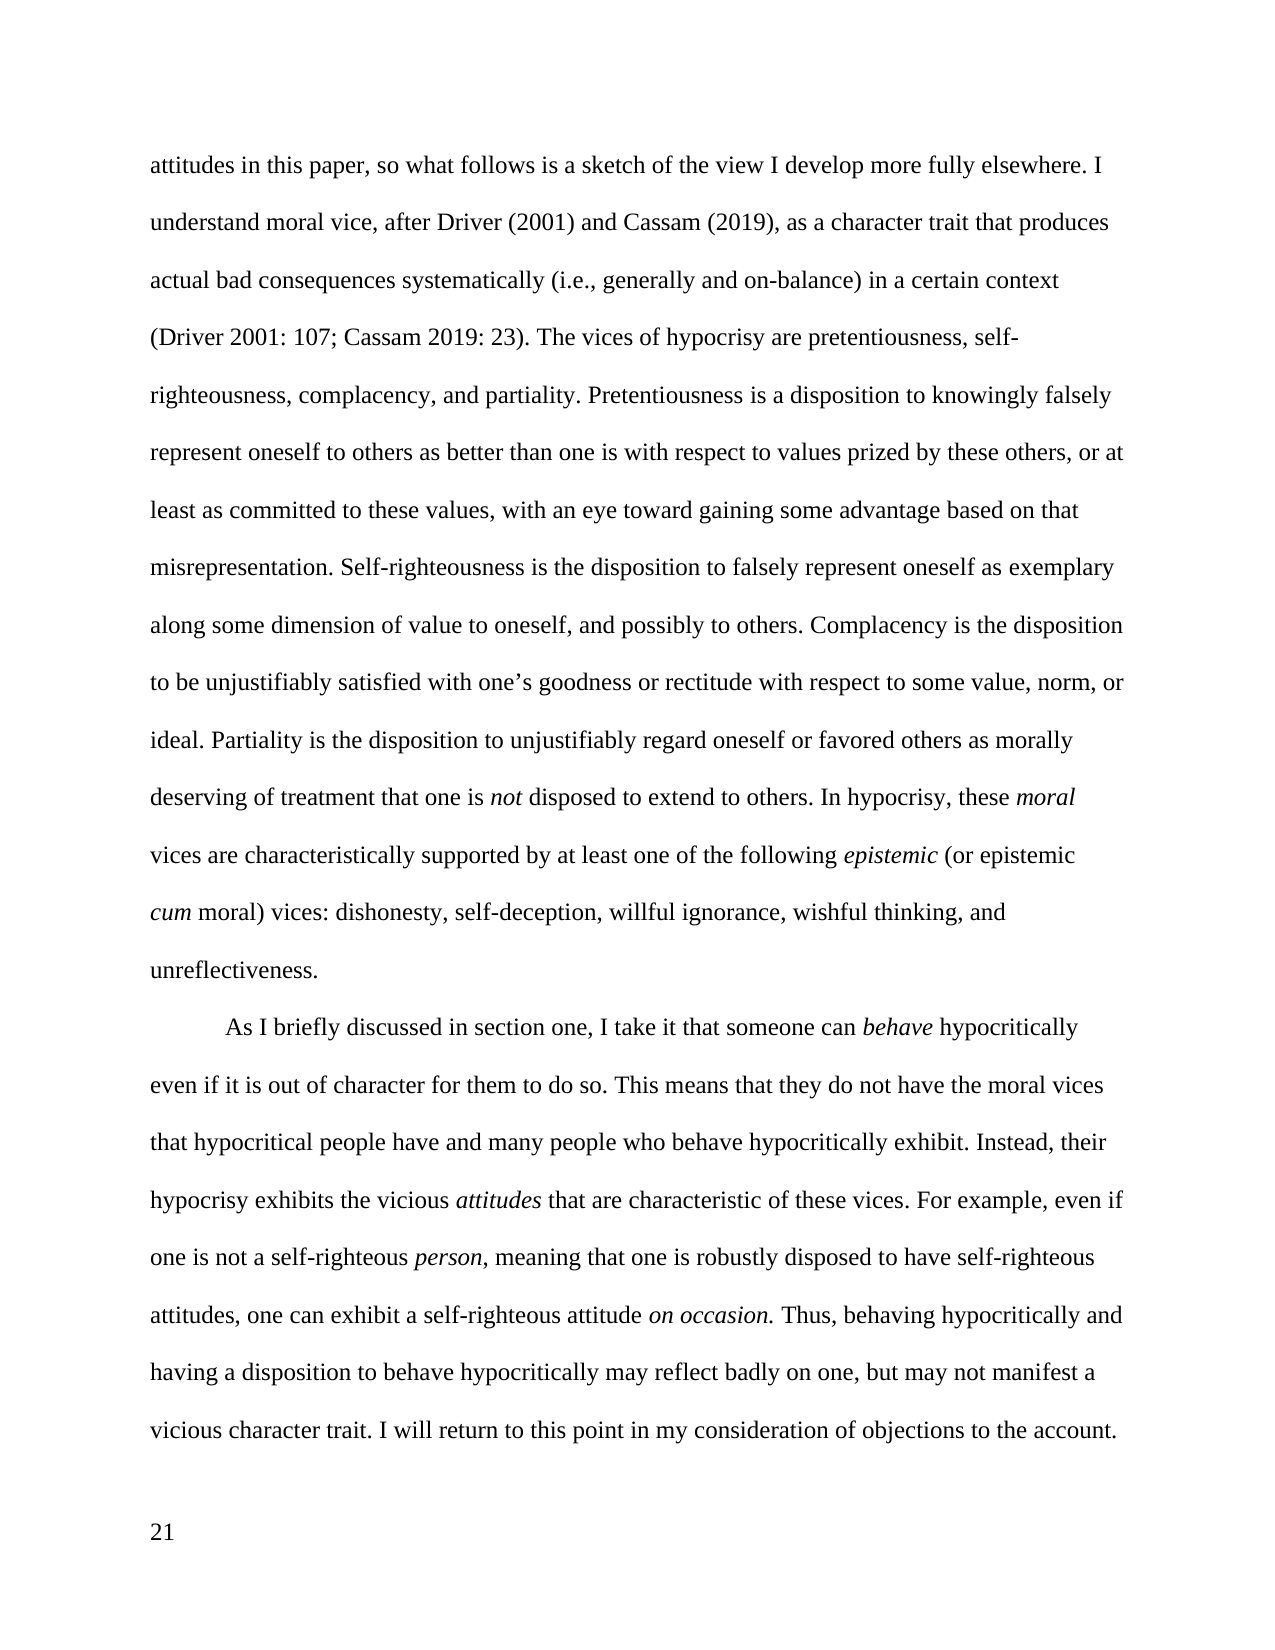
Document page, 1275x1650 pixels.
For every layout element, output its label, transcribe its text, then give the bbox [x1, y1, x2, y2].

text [150, 150, 1125, 984]
text As I briefly discussed in section one, I take it that someone can behave hypocritically even if it is out of character for them to do so. This means that they do not have the moral vices that hypocritical people have and many people who behave hypocritically exhibit. Instead, their hypocrisy exhibits the vicious attitudes that are characteristic of these vices. For example, even if one is not a self-righteous person, meaning that one is robustly disposed to have self-righteous attitudes, one can exhibit a self-righteous attitude on occasion. Thus, behaving hypocritically and having a disposition to behave hypocritically may reflect badly on one, but may not manifest a vicious character trait. I will return to this point in my consideration of objections to the account. [150, 1012, 1125, 1444]
